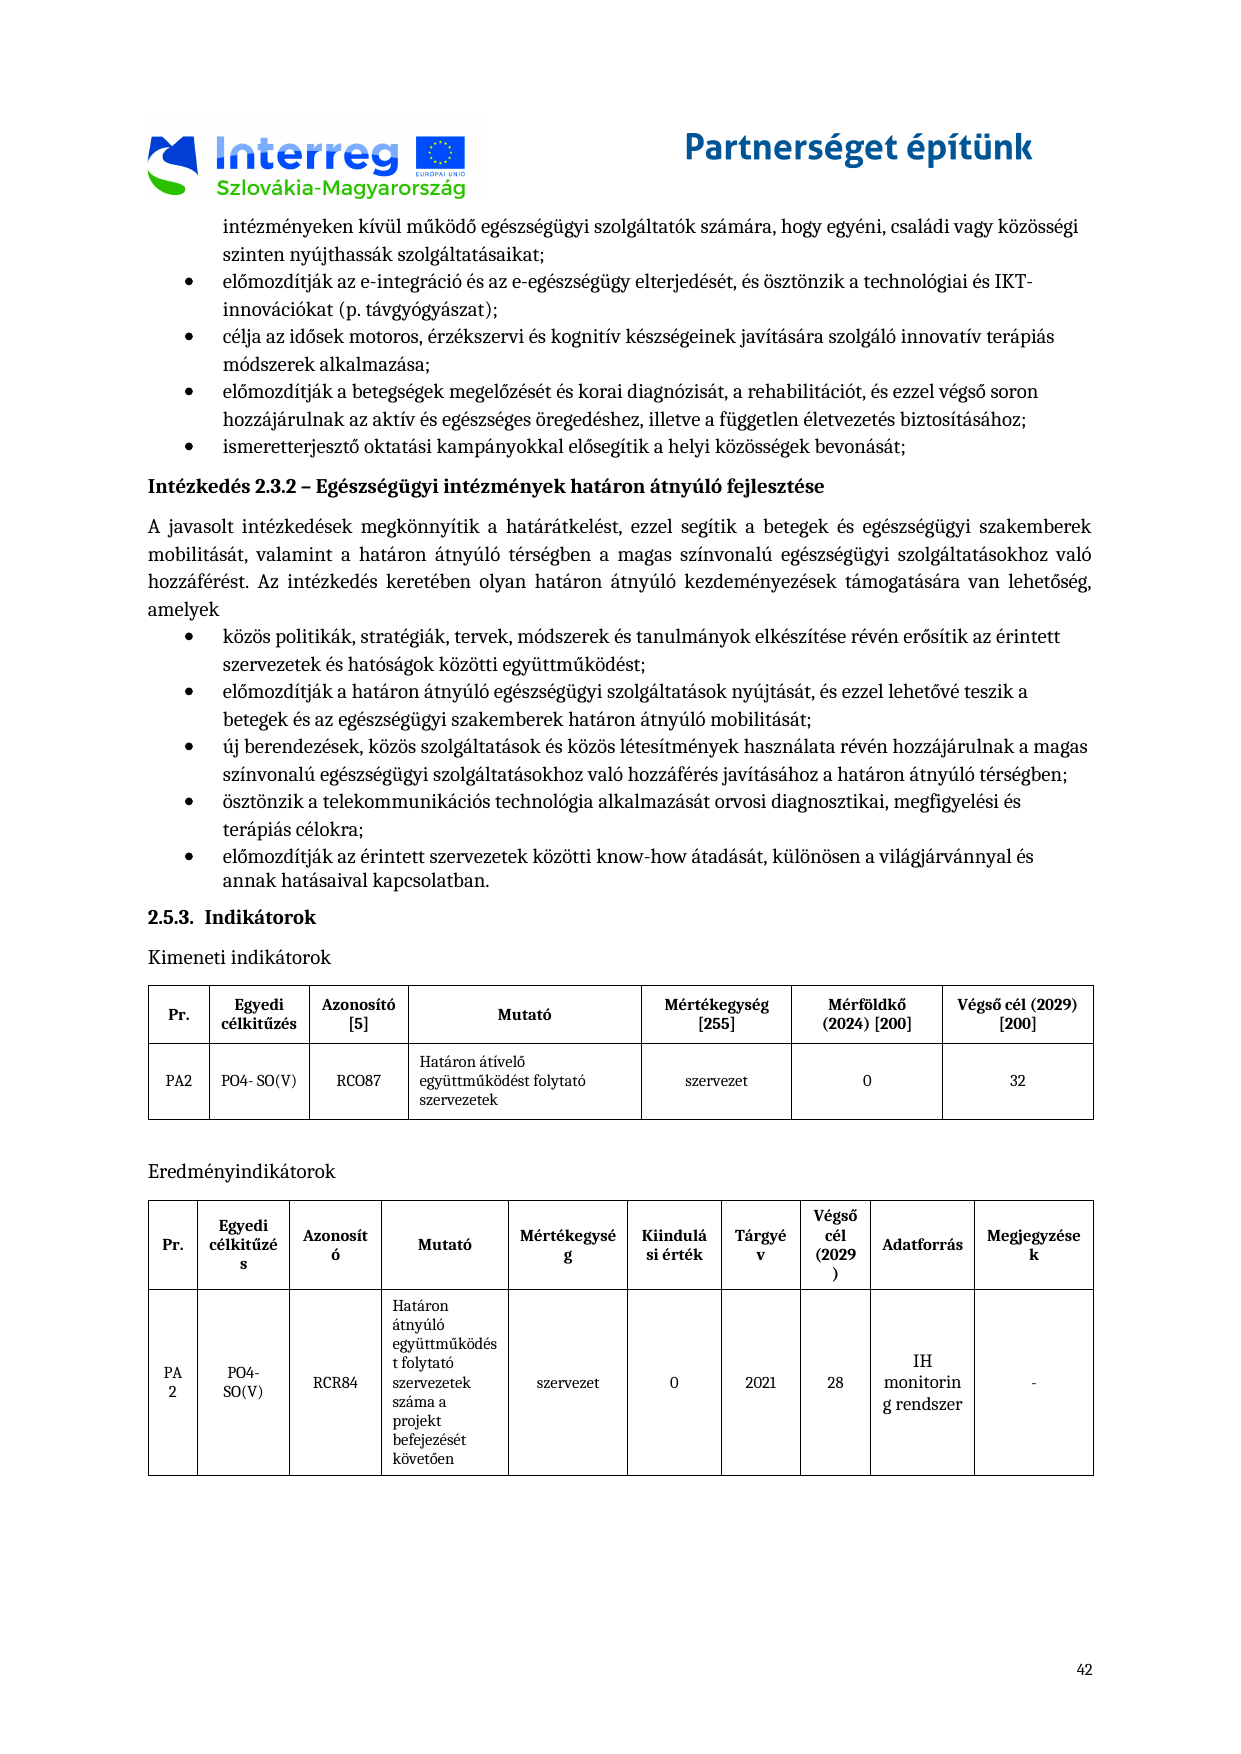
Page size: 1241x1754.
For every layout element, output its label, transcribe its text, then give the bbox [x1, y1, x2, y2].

table_cell Határon átnyúló együttműködést folytató szervezetek száma a projekt befejezését követően [382, 1290, 508, 1475]
picture [147, 112, 489, 199]
table_header Megjegyzések [975, 1201, 1093, 1289]
table_header Mértékegység [509, 1201, 627, 1289]
table_cell 28 [801, 1290, 870, 1475]
text Eredményindikátorok [148, 1160, 1092, 1184]
table_header Azonosító [290, 1201, 381, 1289]
table_header Mértékegység [255] [642, 986, 791, 1042]
table_cell IH monitoring rendszer [871, 1290, 974, 1475]
table_header Azonosító [5] [310, 986, 408, 1042]
table_cell 32 [943, 1044, 1093, 1119]
table_header Végső cél (2029) [200] [943, 986, 1093, 1042]
text előmozdítják az érintett szervezetek közötti know-how átadását, különösen a világjárvánnyal és annak hatásaival kapcsolatban. [185, 845, 1092, 893]
table_cell PA2 [149, 1290, 197, 1475]
table_cell szervezet [642, 1044, 791, 1119]
table_cell 0 [628, 1290, 721, 1475]
table_header Tárgyév [722, 1201, 800, 1289]
table_cell RCR84 [290, 1290, 381, 1475]
text előmozdítják az e-integráció és az e-egészségügy elterjedését, és ösztönzik a technológiai és IKT-innovációkat (p. távgyógyászat); [185, 270, 1092, 321]
table_cell 2021 [722, 1290, 800, 1475]
table_header Mutató [409, 986, 641, 1042]
table_header Adatforrás [871, 1201, 974, 1289]
subtitle Indikátorok [148, 905, 1092, 929]
table_header Végső cél (2029) [801, 1201, 870, 1289]
table_header Pr. [149, 1201, 197, 1289]
table_cell PO4- SO(V) [210, 1044, 309, 1119]
table_cell RCO87 [310, 1044, 408, 1119]
table_cell PO4-SO(V) [198, 1290, 289, 1475]
table_cell PA2 [149, 1044, 209, 1119]
picture [627, 102, 1093, 199]
text közös politikák, stratégiák, tervek, módszerek és tanulmányok elkészítése révén erősítik az érintett szervezetek és hatóságok közötti együttműködést; [185, 625, 1092, 676]
table_header Egyedi célkitűzés [198, 1201, 289, 1289]
table_header Egyedi célkitűzés [210, 986, 309, 1042]
text ösztönzik a telekommunikációs technológia alkalmazását orvosi diagnosztikai, megfigyelési és terápiás célokra; [185, 790, 1092, 841]
table_cell 0 [792, 1044, 942, 1119]
table_header Kiindulási érték [628, 1201, 721, 1289]
table_cell Határon átívelő együttműködést folytató szervezetek [409, 1044, 641, 1119]
text előmozdítják a határon átnyúló egészségügyi szolgáltatások nyújtását, és ezzel lehetővé teszik a betegek és az egészségügyi szakemberek határon átnyúló mobilitását; [185, 680, 1092, 731]
text A javasolt intézkedések megkönnyítik a határátkelést, ezzel segítik a betegek és egészségügyi szakemberek mobilitását, valamint a határon átnyúló térségben a magas színvonalú egészségügyi szolgáltatásokhoz való hozzáférést. Az intézkedés keretében olyan határon átnyúló kezdeményezések támogatására van lehetőség, amelyek [148, 515, 1092, 621]
text új berendezések, közös szolgáltatások és közös létesítmények használata révén hozzájárulnak a magas színvonalú egészségügyi szolgáltatásokhoz való hozzáférés javításához a határon átnyúló térségben; [185, 735, 1092, 786]
table_cell - [975, 1290, 1093, 1475]
text célja az idősek motoros, érzékszervi és kognitív készségeinek javítására szolgáló innovatív terápiás módszerek alkalmazása; [185, 325, 1092, 376]
text Kimeneti indikátorok [148, 945, 1092, 969]
table_header Mérföldkő (2024) [200] [792, 986, 942, 1042]
table_header Pr. [149, 986, 209, 1042]
table_header Mutató [382, 1201, 508, 1289]
text ismeretterjesztő oktatási kampányokkal elősegítik a helyi közösségek bevonását; [185, 435, 1092, 459]
table_cell szervezet [509, 1290, 627, 1475]
text előmozdítják a betegségek megelőzését és korai diagnózisát, a rehabilitációt, és ezzel végső soron hozzájárulnak az aktív és egészséges öregedéshez, illetve a független életvezetés biztosításához; [185, 380, 1092, 431]
text Intézkedés 2.3.2 – Egészségügyi intézmények határon átnyúló fejlesztése [148, 475, 1092, 499]
